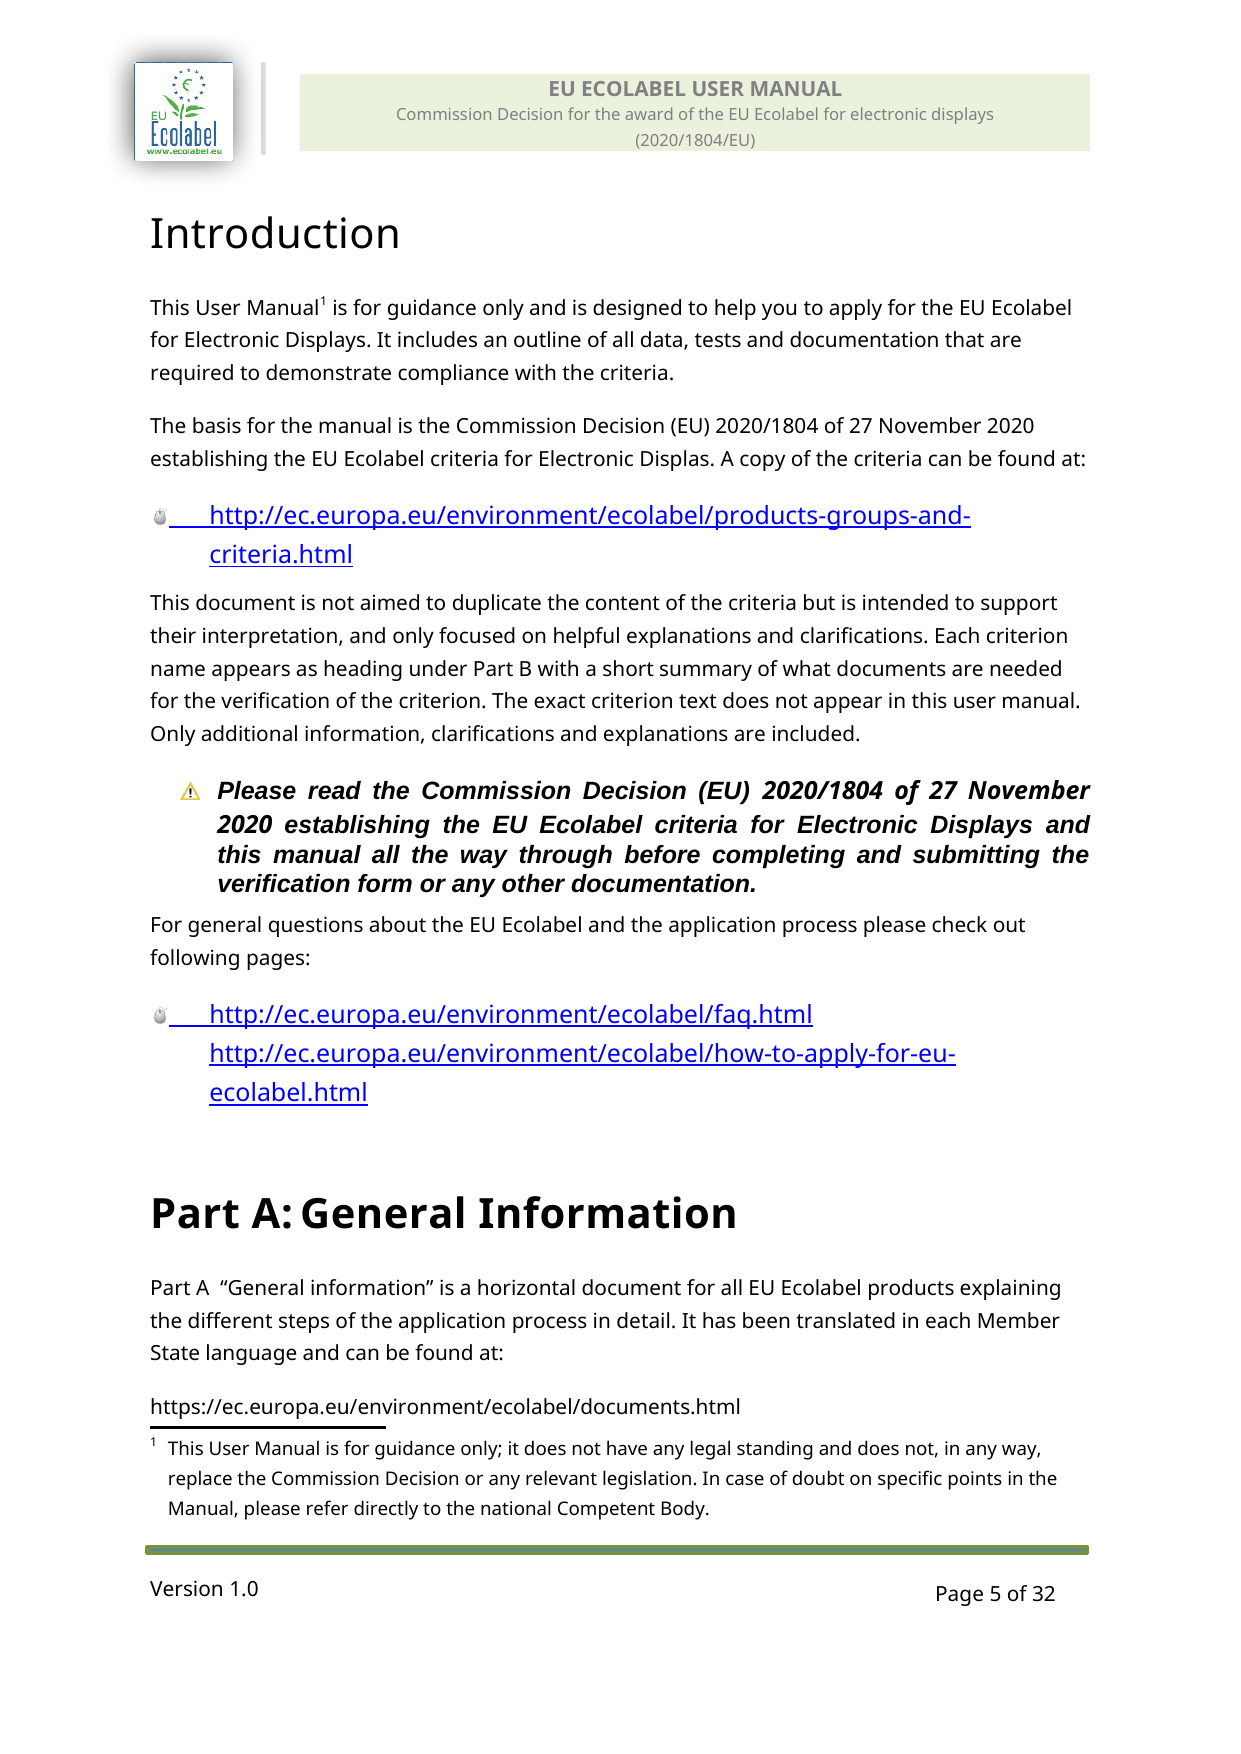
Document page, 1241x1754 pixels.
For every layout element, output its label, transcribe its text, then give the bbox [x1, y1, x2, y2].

picture [151, 1006, 168, 1024]
text http://ec.europa.eu/environment/ecolabel/products-groups-and-criteria.html [150, 498, 1090, 571]
text Part A “General information” is a horizontal document for all EU Ecolabel products explaining the different steps of the application process in detail. It has been translated in each Member State language and can be found at: [150, 1273, 1090, 1367]
text http://ec.europa.eu/environment/ecolabel/faq.html [150, 996, 1090, 1031]
text Introduction [150, 204, 1090, 261]
text https://ec.europa.eu/environment/ecolabel/documents.html [150, 1392, 1090, 1420]
text For general questions about the EU Ecolabel and the application process please check out following pages: [150, 910, 1090, 971]
picture [180, 782, 200, 800]
picture [151, 507, 168, 525]
picture [134, 62, 233, 161]
text Please read the Commission Decision (EU) 2020/1804 of 27 November 2020 establishing the EU Ecolabel criteria for Electronic Displays and this manual all the way through before completing and submitting the verification form or any other documentation. [179, 772, 1090, 898]
text The basis for the manual is the Commission Decision (EU) 2020/1804 of 27 November 2020 establishing the EU Ecolabel criteria for Electronic Displas. A copy of the criteria can be found at: [150, 412, 1090, 473]
subtitle General Information [150, 1184, 1090, 1241]
list http://ec.europa.eu/environment/ecolabel/how-to-apply-for-eu-ecolabel.html [209, 1036, 1090, 1109]
text This User Manual is for guidance only and is designed to help you to apply for the EU Ecolabel for Electronic Displays. It includes an outline of all data, tests and documentation that are required to demonstrate compliance with the criteria. [150, 293, 1090, 387]
text This document is not aimed to duplicate the content of the criteria but is intended to support their interpretation, and only focused on helpful explanations and clarifications. Each criterion name appears as heading under Part B with a short summary of what documents are needed for the verification of the criterion. The exact criterion text does not appear in this user manual. Only additional information, clarifications and explanations are included. [150, 588, 1090, 747]
